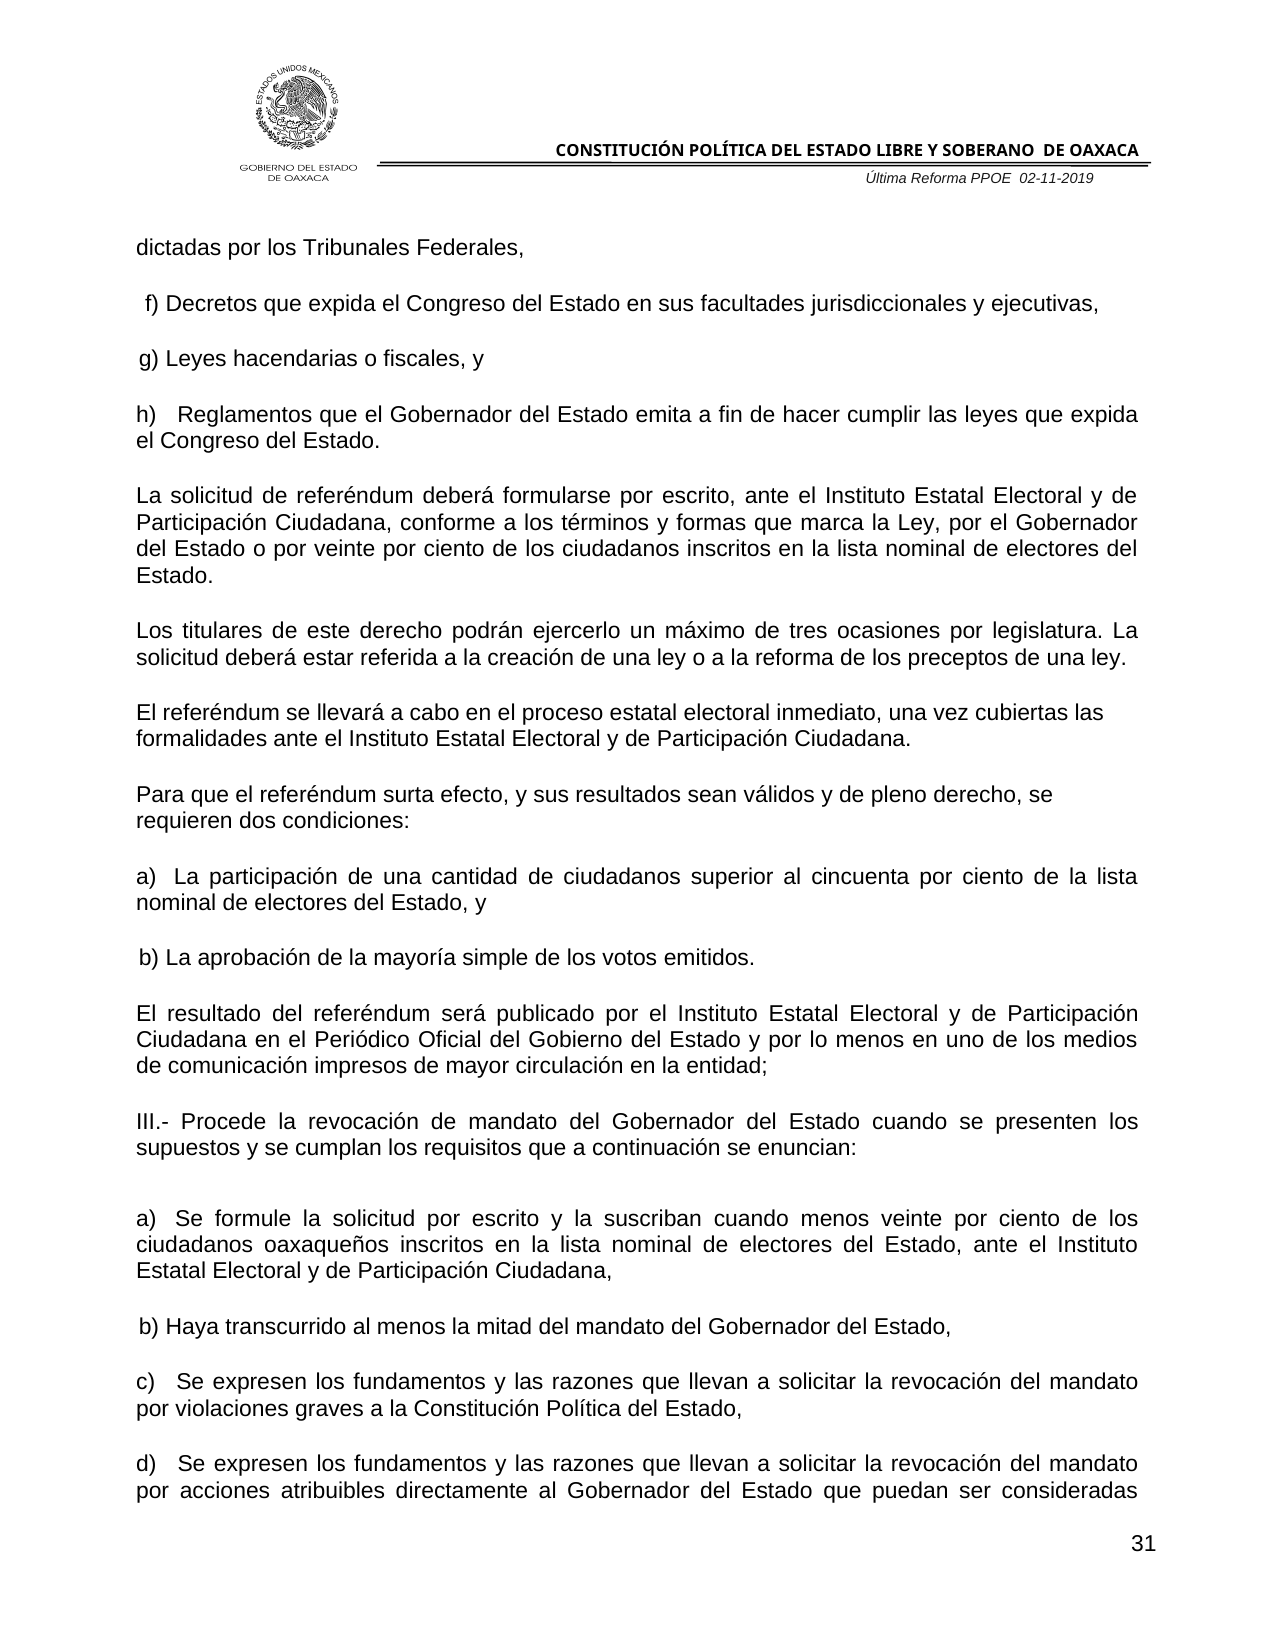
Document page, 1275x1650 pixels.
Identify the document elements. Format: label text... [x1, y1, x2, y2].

list Leyes generales que emita el Congreso del Estado en cumplimiento de las sentencias dictadas por los Tribunales Federales, [136, 234, 1139, 260]
list Reglamentos que el Gobernador del Estado emita a fin de hacer cumplir las leyes que expida el Congreso del Estado. [136, 401, 1139, 453]
text La solicitud de referéndum deberá formularse por escrito, ante el Instituto Estatal Electoral y de Participación Ciudadana, conforme a los términos y formas que marca la Ley, por el Gobernador del Estado o por veinte por ciento de los ciudadanos inscritos en la lista nominal de electores del Estado. [136, 482, 1139, 588]
list La aprobación de la mayoría simple de los votos emitidos. [138, 944, 1139, 971]
text El resultado del referéndum será publicado por el Instituto Estatal Electoral y de Participación Ciudadana en el Periódico Oficial del Gobierno del Estado y por lo menos en uno de los medios de comunicación impresos de mayor circulación en la entidad; [136, 1000, 1139, 1079]
text Los titulares de este derecho podrán ejercerlo un máximo de tres ocasiones por legislatura. La solicitud deberá estar referida a la creación de una ley o a la reforma de los preceptos de una ley. [136, 617, 1139, 670]
text III.- Procede la revocación de mandato del Gobernador del Estado cuando se presenten los supuestos y se cumplan los requisitos que a continuación se enuncian: [136, 1108, 1139, 1161]
list Decretos que expida el Congreso del Estado en sus facultades jurisdiccionales y ejecutivas, [145, 289, 1139, 316]
text El referéndum se llevará a cabo en el proceso estatal electoral inmediato, una vez cubiertas las formalidades ante el Instituto Estatal Electoral y de Participación Ciudadana. [136, 699, 1139, 752]
list La participación de una cantidad de ciudadanos superior al cincuenta por ciento de la lista nominal de electores del Estado, y [136, 863, 1139, 915]
list Se formule la solicitud por escrito y la suscriban cuando menos veinte por ciento de los ciudadanos oaxaqueños inscritos en la lista nominal de electores del Estado, ante el Instituto Estatal Electoral y de Participación Ciudadana, [136, 1204, 1139, 1283]
list Leyes hacendarias o fiscales, y [138, 345, 1139, 371]
list Haya transcurrido al menos la mitad del mandato del Gobernador del Estado, [138, 1313, 1139, 1339]
list Se expresen los fundamentos y las razones que llevan a solicitar la revocación del mandato por violaciones graves a la Constitución Política del Estado, [136, 1368, 1139, 1421]
picture [237, 62, 360, 184]
text Para que el referéndum surta efecto, y sus resultados sean válidos y de pleno derecho, se requieren dos condiciones: [136, 781, 1139, 834]
